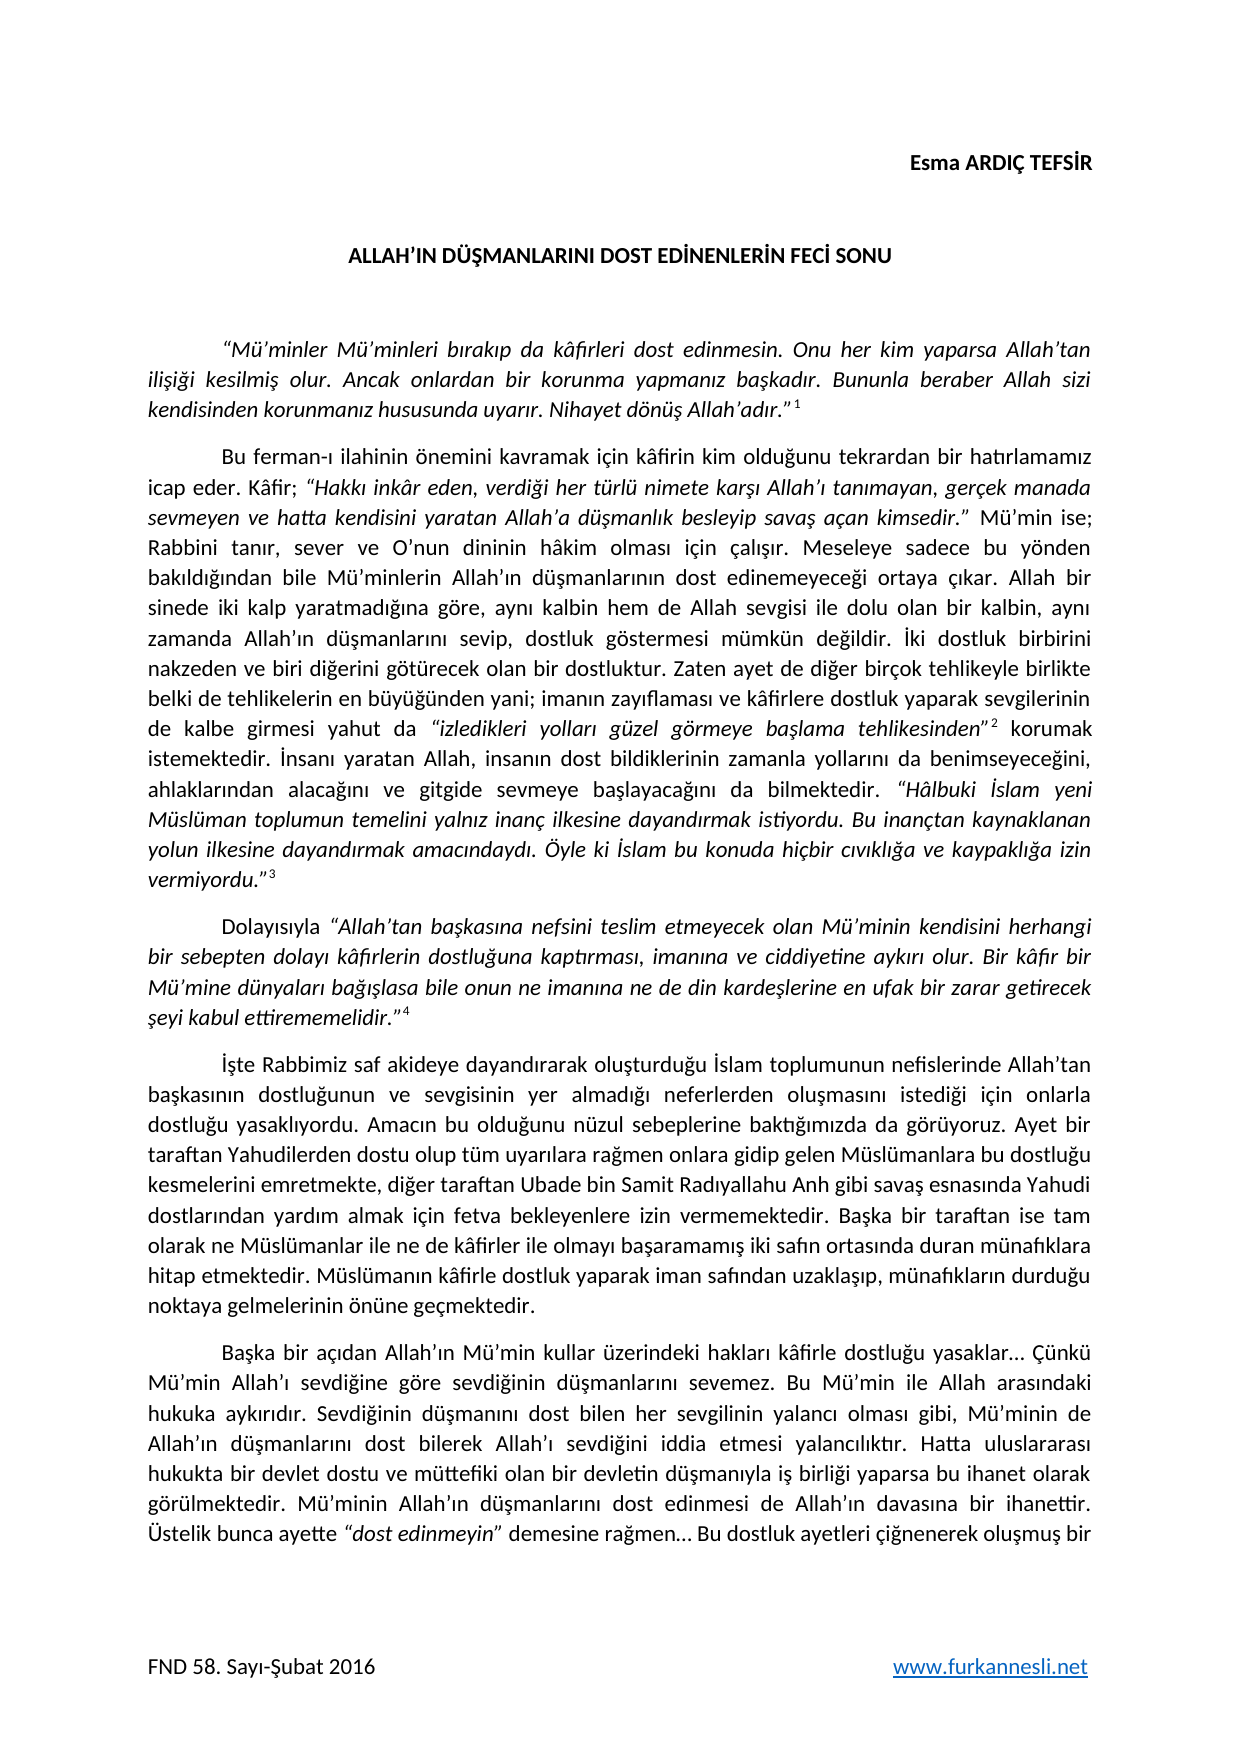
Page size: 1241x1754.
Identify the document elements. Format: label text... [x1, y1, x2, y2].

text Bu ferman-ı ilahinin önemini kavramak için kâfirin kim olduğunu tekrardan bir hatırlamamız icap eder. Kâfir; “Hakkı inkâr eden, verdiği her türlü nimete karşı Allah’ı tanımayan, gerçek manada sevmeyen ve hatta kendisini yaratan Allah’a düşmanlık besleyip savaş açan kimsedir.” Mü’min ise; Rabbini tanır, sever ve O’nun dininin hâkim olması için çalışır. Meseleye sadece bu yönden bakıldığından bile Mü’minlerin Allah’ın düşmanlarının dost edinemeyeceği ortaya çıkar. Allah bir sinede iki kalp yaratmadığına göre, aynı kalbin hem de Allah sevgisi ile dolu olan bir kalbin, aynı zamanda Allah’ın düşmanlarını sevip, dostluk göstermesi mümkün değildir. İki dostluk birbirini nakzeden ve biri diğerini götürecek olan bir dostluktur. Zaten ayet de diğer birçok tehlikeyle birlikte belki de tehlikelerin en büyüğünden yani; imanın zayıflaması ve kâfirlere dostluk yaparak sevgilerinin de kalbe girmesi yahut da “izledikleri yolları güzel görmeye başlama tehlikesinden”2 korumak istemektedir. İnsanı yaratan Allah, insanın dost bildiklerinin zamanla yollarını da benimseyeceğini, ahlaklarından alacağını ve gitgide sevmeye başlayacağını da bilmektedir. “Hâlbuki İslam yeni Müslüman toplumun temelini yalnız inanç ilkesine dayandırmak istiyordu. Bu inançtan kaynaklanan yolun ilkesine dayandırmak amacındaydı. Öyle ki İslam bu konuda hiçbir cıvıklığa ve kaypaklığa izin vermiyordu.”3 [148, 442, 1093, 893]
text Esma ARDIÇ TEFSİR [148, 148, 1093, 176]
text İşte Rabbimiz saf akideye dayandırarak oluşturduğu İslam toplumunun nefislerinde Allah’tan başkasının dostluğunun ve sevgisinin yer almadığı neferlerden oluşmasını istediği için onlarla dostluğu yasaklıyordu. Amacın bu olduğunu nüzul sebeplerine baktığımızda da görüyoruz. Ayet bir taraftan Yahudilerden dostu olup tüm uyarılara rağmen onlara gidip gelen Müslümanlara bu dostluğu kesmelerini emretmekte, diğer taraftan Ubade bin Samit Radıyallahu Anh gibi savaş esnasında Yahudi dostlarından yardım almak için fetva bekleyenlere izin vermemektedir. Başka bir taraftan ise tam olarak ne Müslümanlar ile ne de kâfirler ile olmayı başaramamış iki safın ortasında duran münafıklara hitap etmektedir. Müslümanın kâfirle dostluk yaparak iman safından uzaklaşıp, münafıkların durduğu noktaya gelmelerinin önüne geçmektedir. [148, 1050, 1093, 1319]
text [148, 1338, 1093, 1547]
text ALLAH’IN DÜŞMANLARINI DOST EDİNENLERİN FECİ SONU [148, 241, 1093, 269]
text “Mü’minler Mü’minleri bırakıp da kâfirleri dost edinmesin. Onu her kim yaparsa Allah’tan ilişiği kesilmiş olur. Ancak onlardan bir korunma yapmanız başkadır. Bununla beraber Allah sizi kendisinden korunmanız hususunda uyarır. Nihayet dönüş Allah’adır.”1 [148, 335, 1093, 423]
text Dolayısıyla “Allah’tan başkasına nefsini teslim etmeyecek olan Mü’minin kendisini herhangi bir sebepten dolayı kâfirlerin dostluğuna kaptırması, imanına ve ciddiyetine aykırı olur. Bir kâfir bir Mü’mine dünyaları bağışlasa bile onun ne imanına ne de din kardeşlerine en ufak bir zarar getirecek şeyi kabul ettirememelidir.”4 [148, 912, 1093, 1031]
